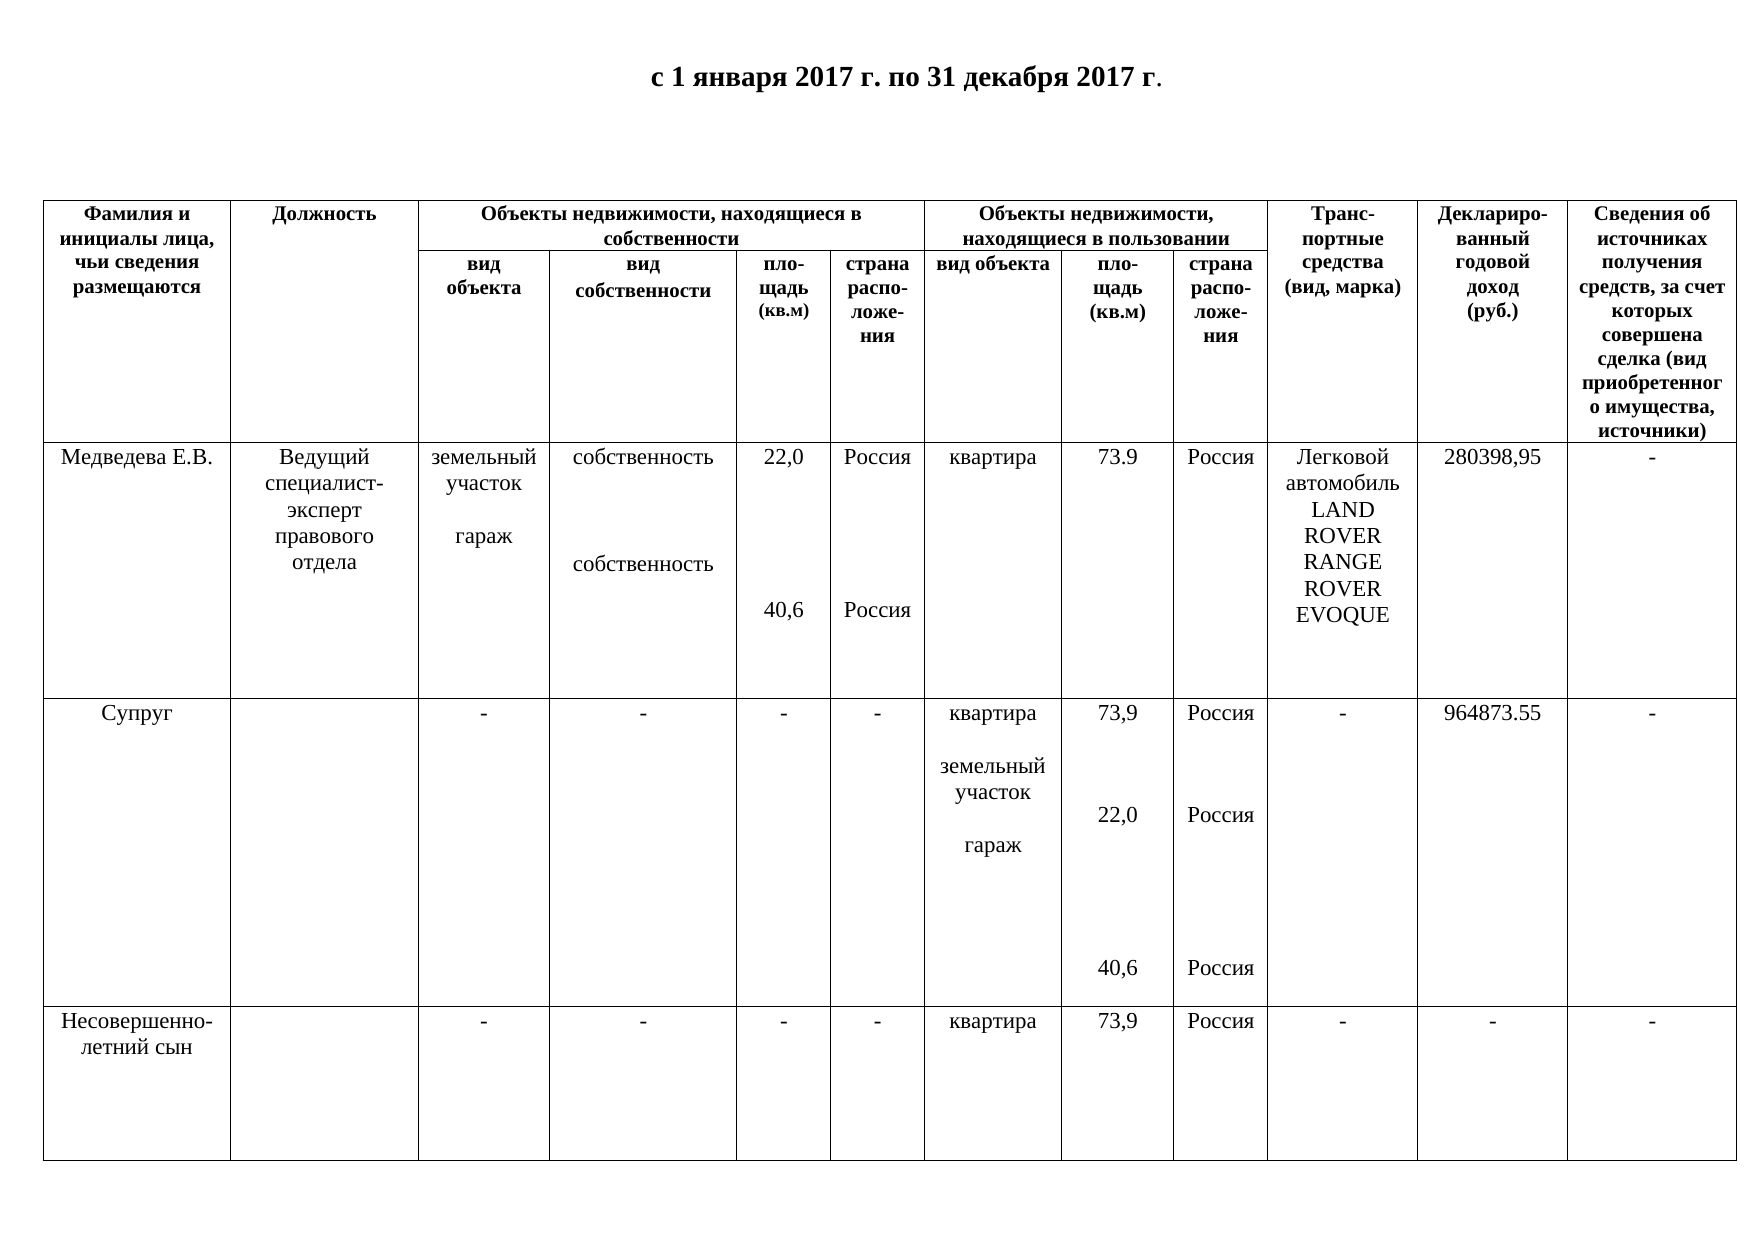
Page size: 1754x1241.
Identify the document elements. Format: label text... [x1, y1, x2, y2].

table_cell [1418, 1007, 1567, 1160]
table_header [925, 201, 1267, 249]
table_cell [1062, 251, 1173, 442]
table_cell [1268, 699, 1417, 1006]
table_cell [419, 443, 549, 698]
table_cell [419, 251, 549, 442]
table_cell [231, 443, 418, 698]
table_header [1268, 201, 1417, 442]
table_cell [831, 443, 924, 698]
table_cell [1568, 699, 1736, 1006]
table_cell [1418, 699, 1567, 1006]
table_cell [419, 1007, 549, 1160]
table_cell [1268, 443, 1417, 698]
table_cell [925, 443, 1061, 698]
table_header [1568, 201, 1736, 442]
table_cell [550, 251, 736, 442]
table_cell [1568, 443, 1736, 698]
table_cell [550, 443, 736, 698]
text с 1 января . по 31 декабря . [118, 59, 1695, 93]
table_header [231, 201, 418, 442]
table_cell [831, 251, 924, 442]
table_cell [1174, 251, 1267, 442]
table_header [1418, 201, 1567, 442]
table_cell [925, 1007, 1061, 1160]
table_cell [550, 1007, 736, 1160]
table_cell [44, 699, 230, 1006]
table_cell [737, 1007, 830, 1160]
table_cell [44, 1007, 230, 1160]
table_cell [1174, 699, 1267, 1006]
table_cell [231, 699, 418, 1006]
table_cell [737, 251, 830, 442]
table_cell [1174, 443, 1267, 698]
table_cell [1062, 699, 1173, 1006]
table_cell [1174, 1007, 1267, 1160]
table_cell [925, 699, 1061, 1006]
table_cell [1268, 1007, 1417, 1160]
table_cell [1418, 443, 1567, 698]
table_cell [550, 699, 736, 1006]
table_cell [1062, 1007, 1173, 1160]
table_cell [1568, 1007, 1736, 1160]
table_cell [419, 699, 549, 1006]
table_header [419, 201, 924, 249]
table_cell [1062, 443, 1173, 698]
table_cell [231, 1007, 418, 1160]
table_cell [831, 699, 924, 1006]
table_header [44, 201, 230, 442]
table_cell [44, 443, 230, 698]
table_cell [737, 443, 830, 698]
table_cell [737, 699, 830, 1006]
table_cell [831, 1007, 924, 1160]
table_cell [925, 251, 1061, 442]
